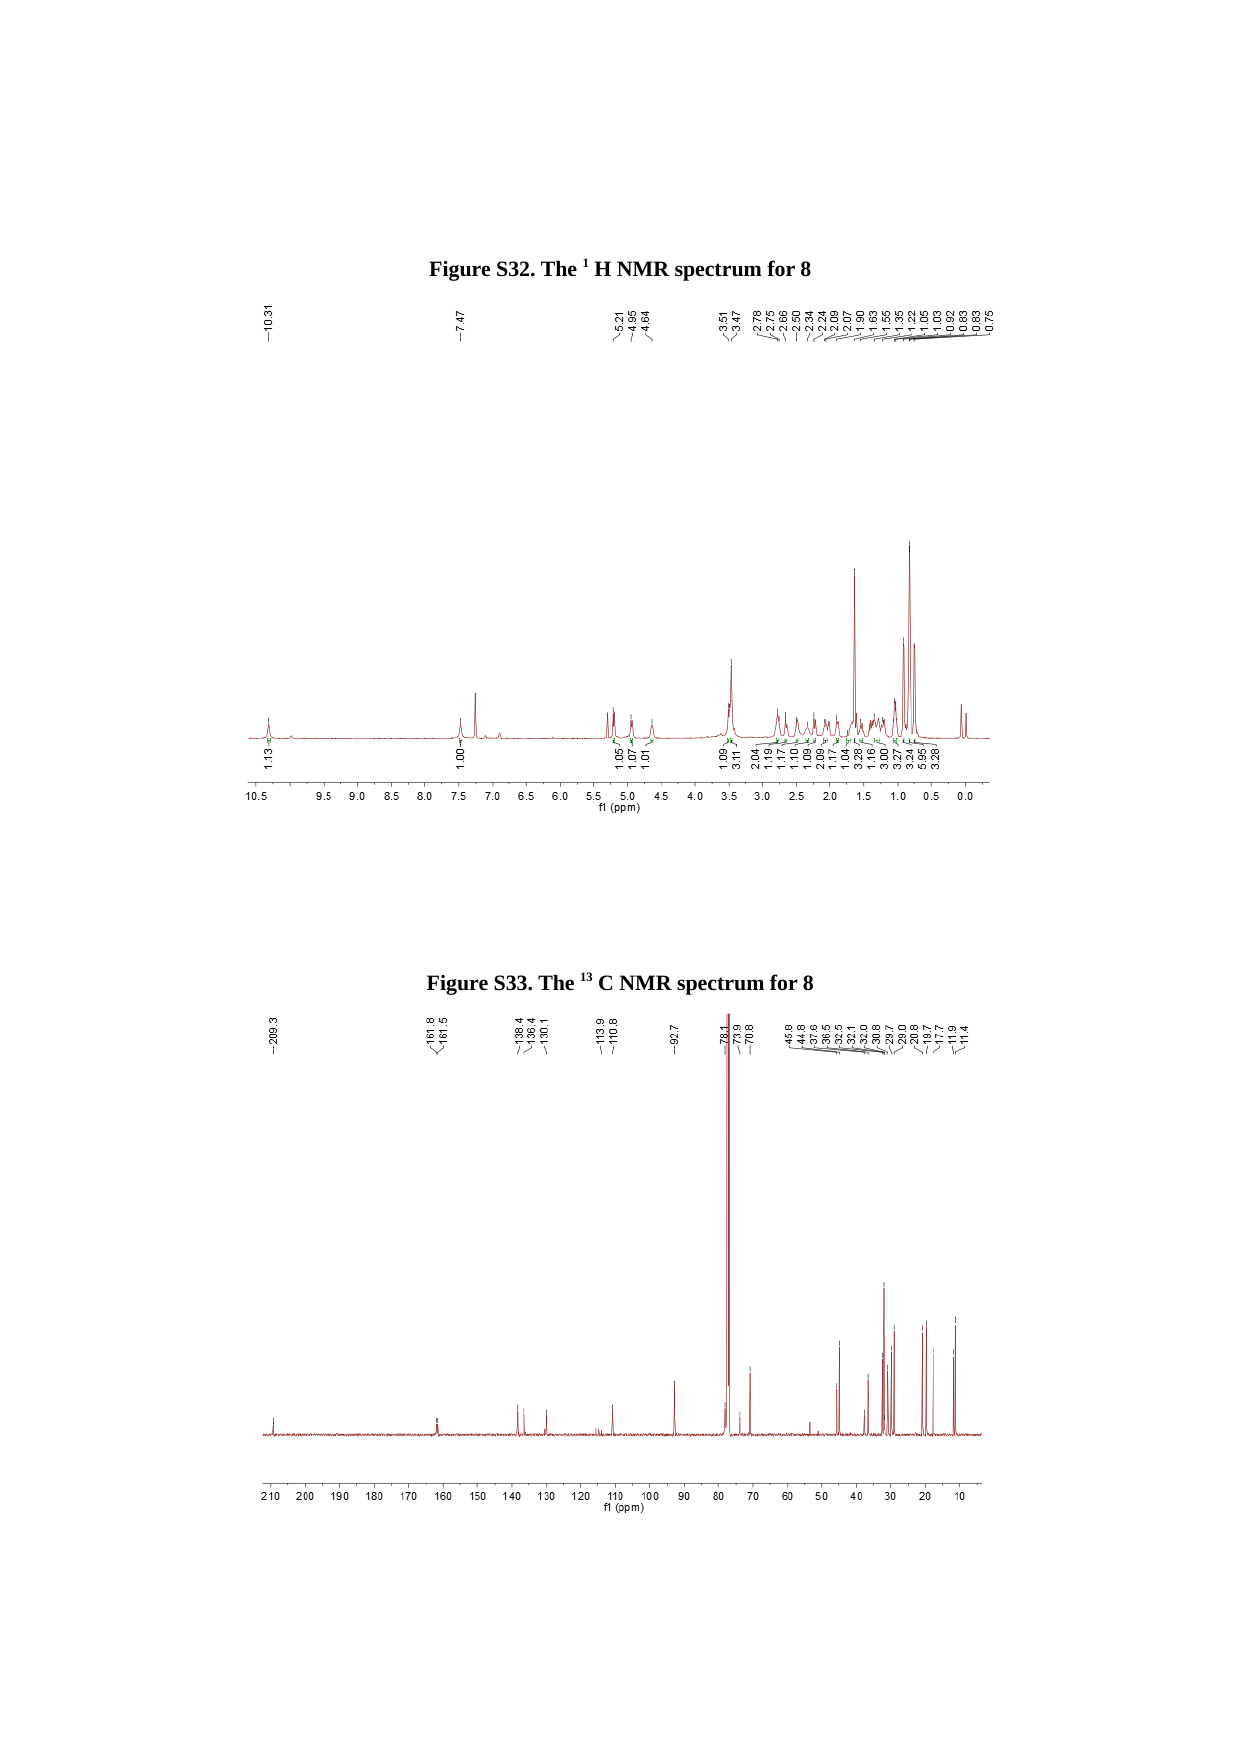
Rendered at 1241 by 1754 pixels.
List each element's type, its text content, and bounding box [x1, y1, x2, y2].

picture [258, 1011, 982, 1516]
picture [245, 297, 995, 814]
text Figure S33. The 13 C NMR spectrum for 8 [187, 966, 1053, 998]
text Figure S32. The 1 H NMR spectrum for 8 [187, 252, 1053, 285]
